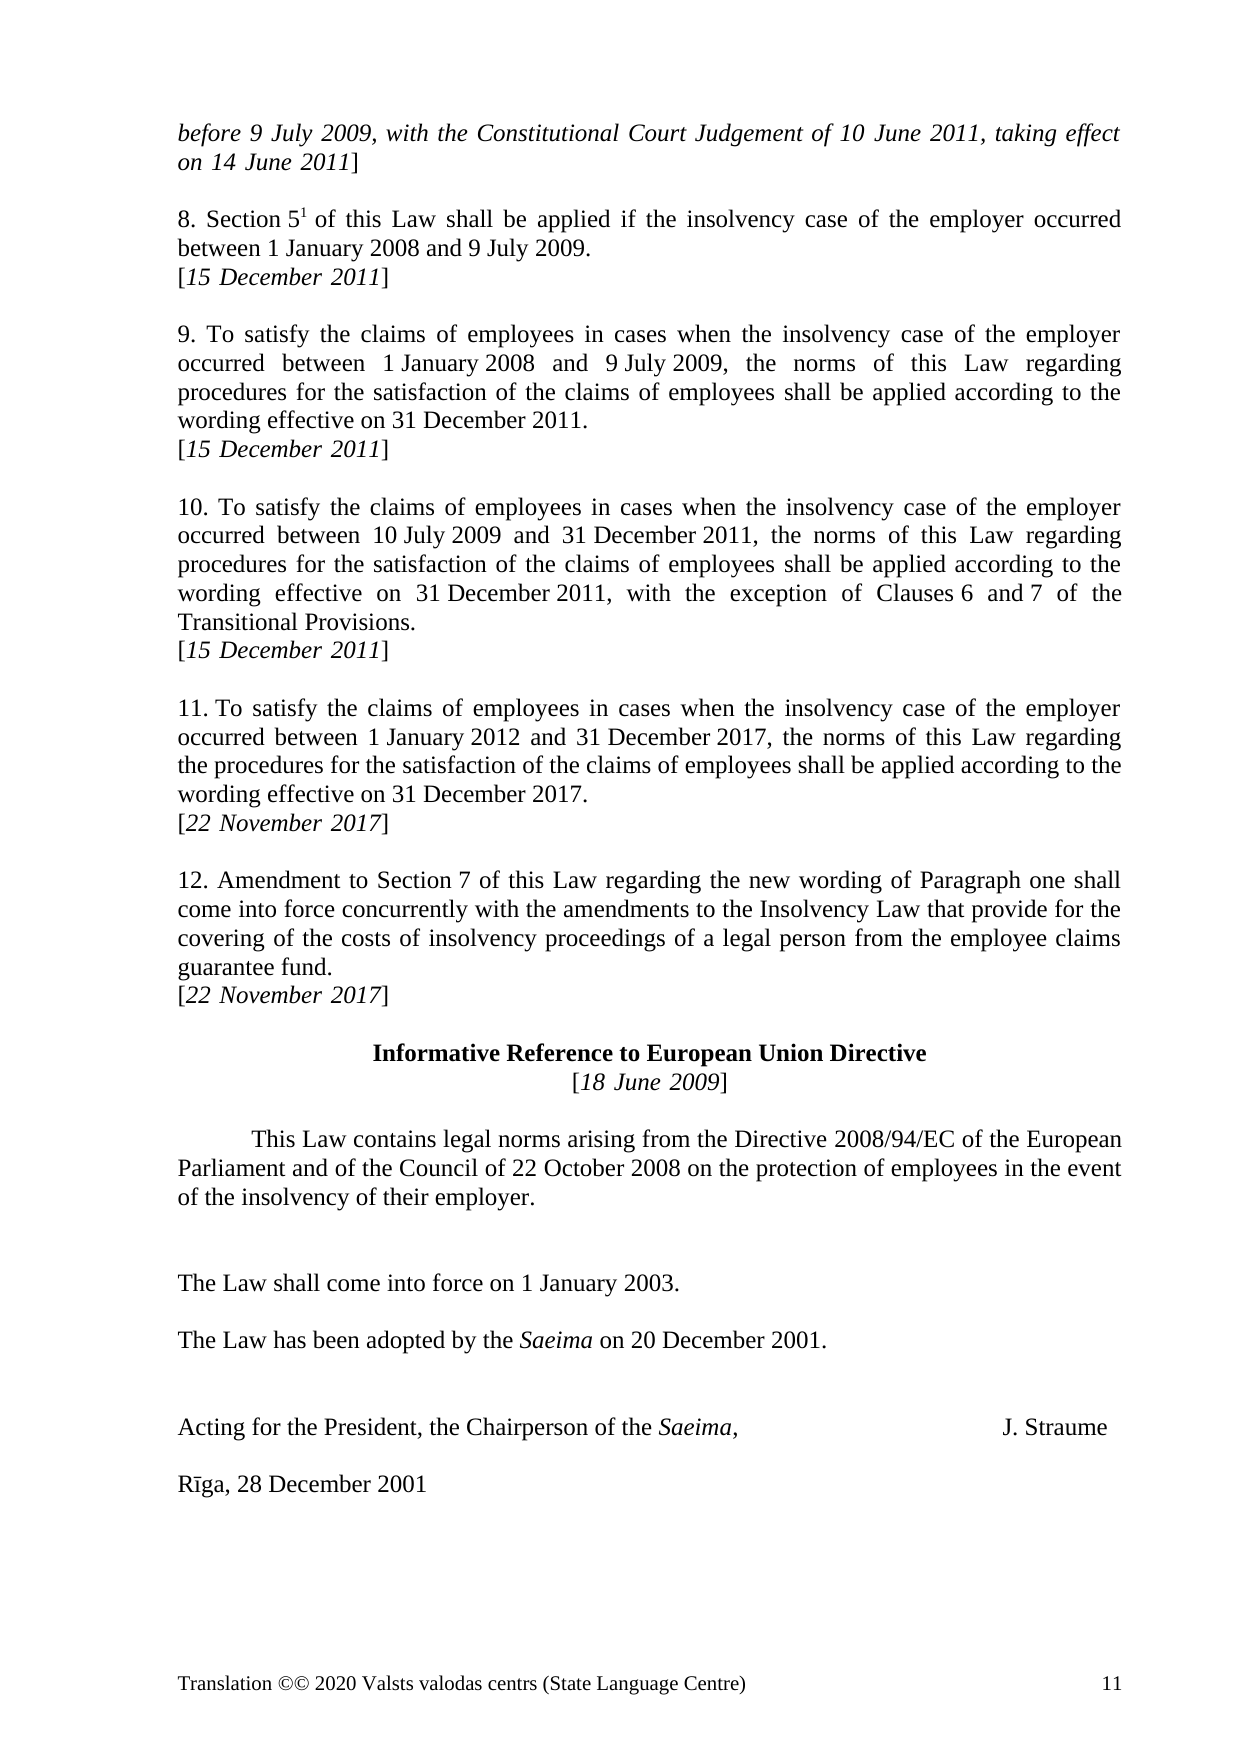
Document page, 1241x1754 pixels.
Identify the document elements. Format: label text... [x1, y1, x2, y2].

text 9. To satisfy the claims of employees in cases when the insolvency case of the employer occurred between 1 January 2008 and 9 July 2009, the norms of this Law regarding procedures for the satisfaction of the claims of employees shall be applied according to the wording effective on 31 December 2011. [177, 319, 1122, 434]
text The Law has been adopted by the Saeima on 20 December 2001. [177, 1326, 1122, 1354]
text [22 November 2017] [177, 981, 1122, 1009]
text Informative Reference to European Union Directive [177, 1038, 1122, 1067]
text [177, 118, 1122, 176]
text [15 December 2011] [177, 262, 1122, 291]
text This Law contains legal norms arising from the Directive 2008/94/EC of the European Parliament and of the Council of 22 October 2008 on the protection of employees in the event of the insolvency of their employer. [177, 1124, 1122, 1211]
text 12. Amendment to Section 7 of this Law regarding the new wording of Paragraph one shall come into force concurrently with the amendments to the Insolvency Law that provide for the covering of the costs of insolvency proceedings of a legal person from the employee claims guarantee fund. [177, 866, 1122, 981]
text Acting for the President, the Chairperson of the Saeima, J. Straume [177, 1412, 1122, 1441]
text The Law shall come into force on 1 January 2003. [177, 1268, 1122, 1297]
text [15 December 2011] [177, 636, 1122, 664]
text [22 November 2017] [177, 808, 1122, 837]
text 11. To satisfy the claims of employees in cases when the insolvency case of the employer occurred between 1 January 2012 and 31 December 2017, the norms of this Law regarding the procedures for the satisfaction of the claims of employees shall be applied according to the wording effective on 31 December 2017. [177, 693, 1122, 808]
text [18 June 2009] [177, 1067, 1122, 1096]
text [15 December 2011] [177, 434, 1122, 463]
text Rīga, 28 December 2001 [177, 1469, 1122, 1498]
text 8. Section 51 of this Law shall be applied if the insolvency case of the employer occurred between 1 January 2008 and 9 July 2009. [177, 204, 1122, 262]
text 10. To satisfy the claims of employees in cases when the insolvency case of the employer occurred between 10 July 2009 and 31 December 2011, the norms of this Law regarding procedures for the satisfaction of the claims of employees shall be applied according to the wording effective on 31 December 2011, with the exception of Clauses 6 and 7 of the Transitional Provisions. [177, 492, 1122, 636]
